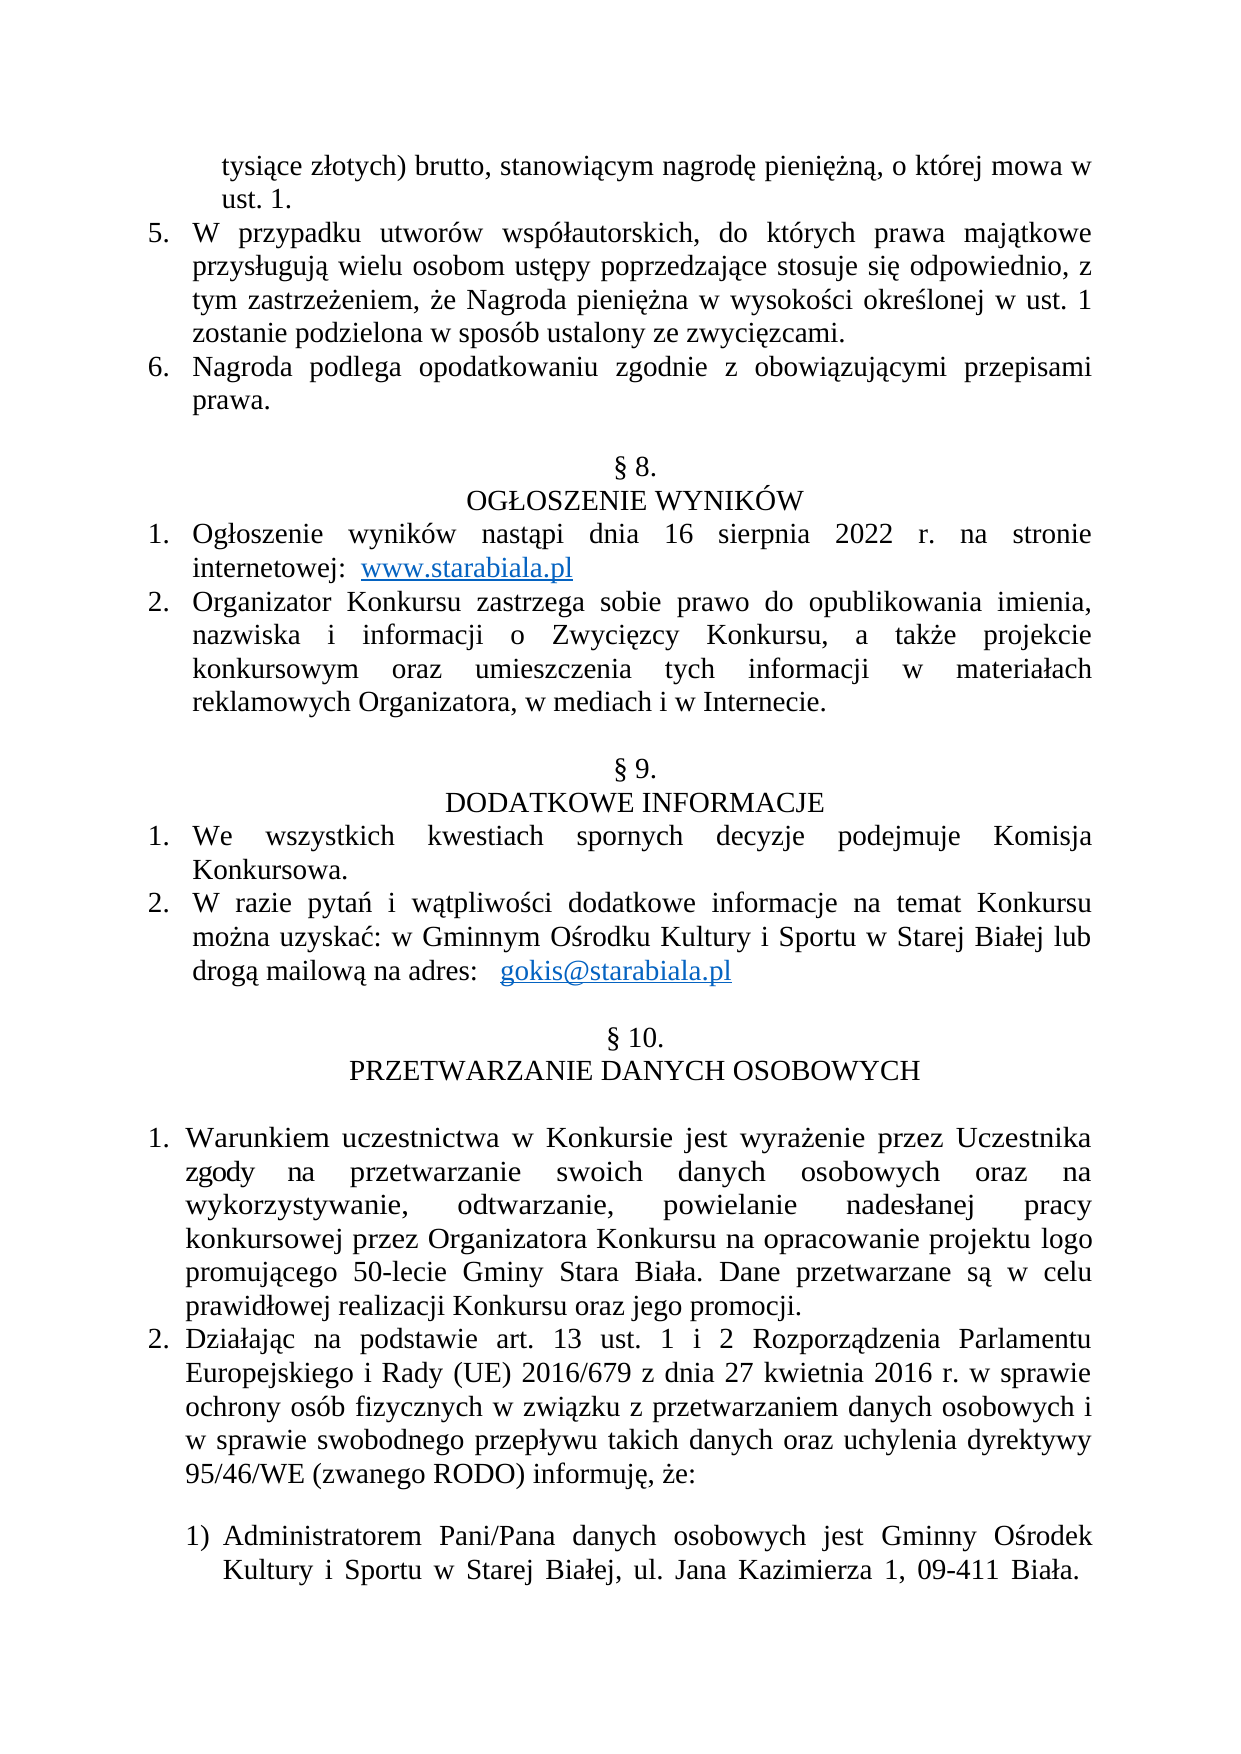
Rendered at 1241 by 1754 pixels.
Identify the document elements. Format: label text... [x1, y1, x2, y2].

list Warunkiem uczestnictwa w Konkursie jest wyrażenie przez Uczestnika zgody na przetwarzanie swoich danych osobowych oraz na wykorzystywanie, odtwarzanie, powielanie nadesłanej pracy konkursowej przez Organizatora Konkursu na opracowanie projektu logo promującego 50-lecie Gminy Stara Biała. Dane przetwarzane są w celu prawidłowej realizacji Konkursu oraz jego promocji. [148, 1120, 1093, 1322]
list Działając na podstawie art. 13 ust. 1 i 2 Rozporządzenia Parlamentu Europejskiego i Rady (UE) 2016/679 z dnia 27 kwietnia 2016 r. w sprawie ochrony osób fizycznych w związku z przetwarzaniem danych osobowych i w sprawie swobodnego przepływu takich danych oraz uchylenia dyrektywy 95/46/WE (zwanego RODO) informuję, że: [148, 1322, 1093, 1489]
text PRZETWARZANIE DANYCH OSOBOWYCH [148, 1053, 1093, 1087]
text 6. Nagroda podlega opodatkowaniu zgodnie z obowiązującymi przepisami prawa. [148, 349, 1093, 416]
text 5. W przypadku utworów współautorskich, do których prawa majątkowe przysługują wielu osobom ustępy poprzedzające stosuje się odpowiednio, z tym zastrzeżeniem, że Nagroda pieniężna w wysokości określonej w ust. 1 zostanie podzielona w sposób ustalony ze zwycięzcami. [148, 215, 1093, 349]
text § 10. [148, 1020, 1093, 1053]
text 2. Organizator Konkursu zastrzega sobie prawo do opublikowania imienia, nazwiska i informacji o Zwycięzcy Konkursu, a także projekcie konkursowym oraz umieszczenia tych informacji w materiałach reklamowych Organizatora, w mediach i w Internecie. [148, 584, 1093, 718]
text 1. Ogłoszenie wyników nastąpi dnia 16 sierpnia 2022 r. na stronie internetowej: www.starabiala.pl [148, 517, 1093, 584]
text § 8. [148, 449, 1093, 483]
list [185, 1518, 1093, 1586]
text 2. W razie pytań i wątpliwości dodatkowe informacje na temat Konkursu można uzyskać: w Gminnym Ośrodku Kultury i Sportu w Starej Białej lub drogą mailową na adres: gokis@starabiala.pl [148, 886, 1093, 986]
text OGŁOSZENIE WYNIKÓW [148, 483, 1093, 517]
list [184, 148, 1093, 215]
text § 9. [148, 751, 1093, 785]
text 1. We wszystkich kwestiach spornych decyzje podejmuje Komisja Konkursowa. [148, 818, 1093, 886]
text DODATKOWE INFORMACJE [148, 785, 1093, 818]
